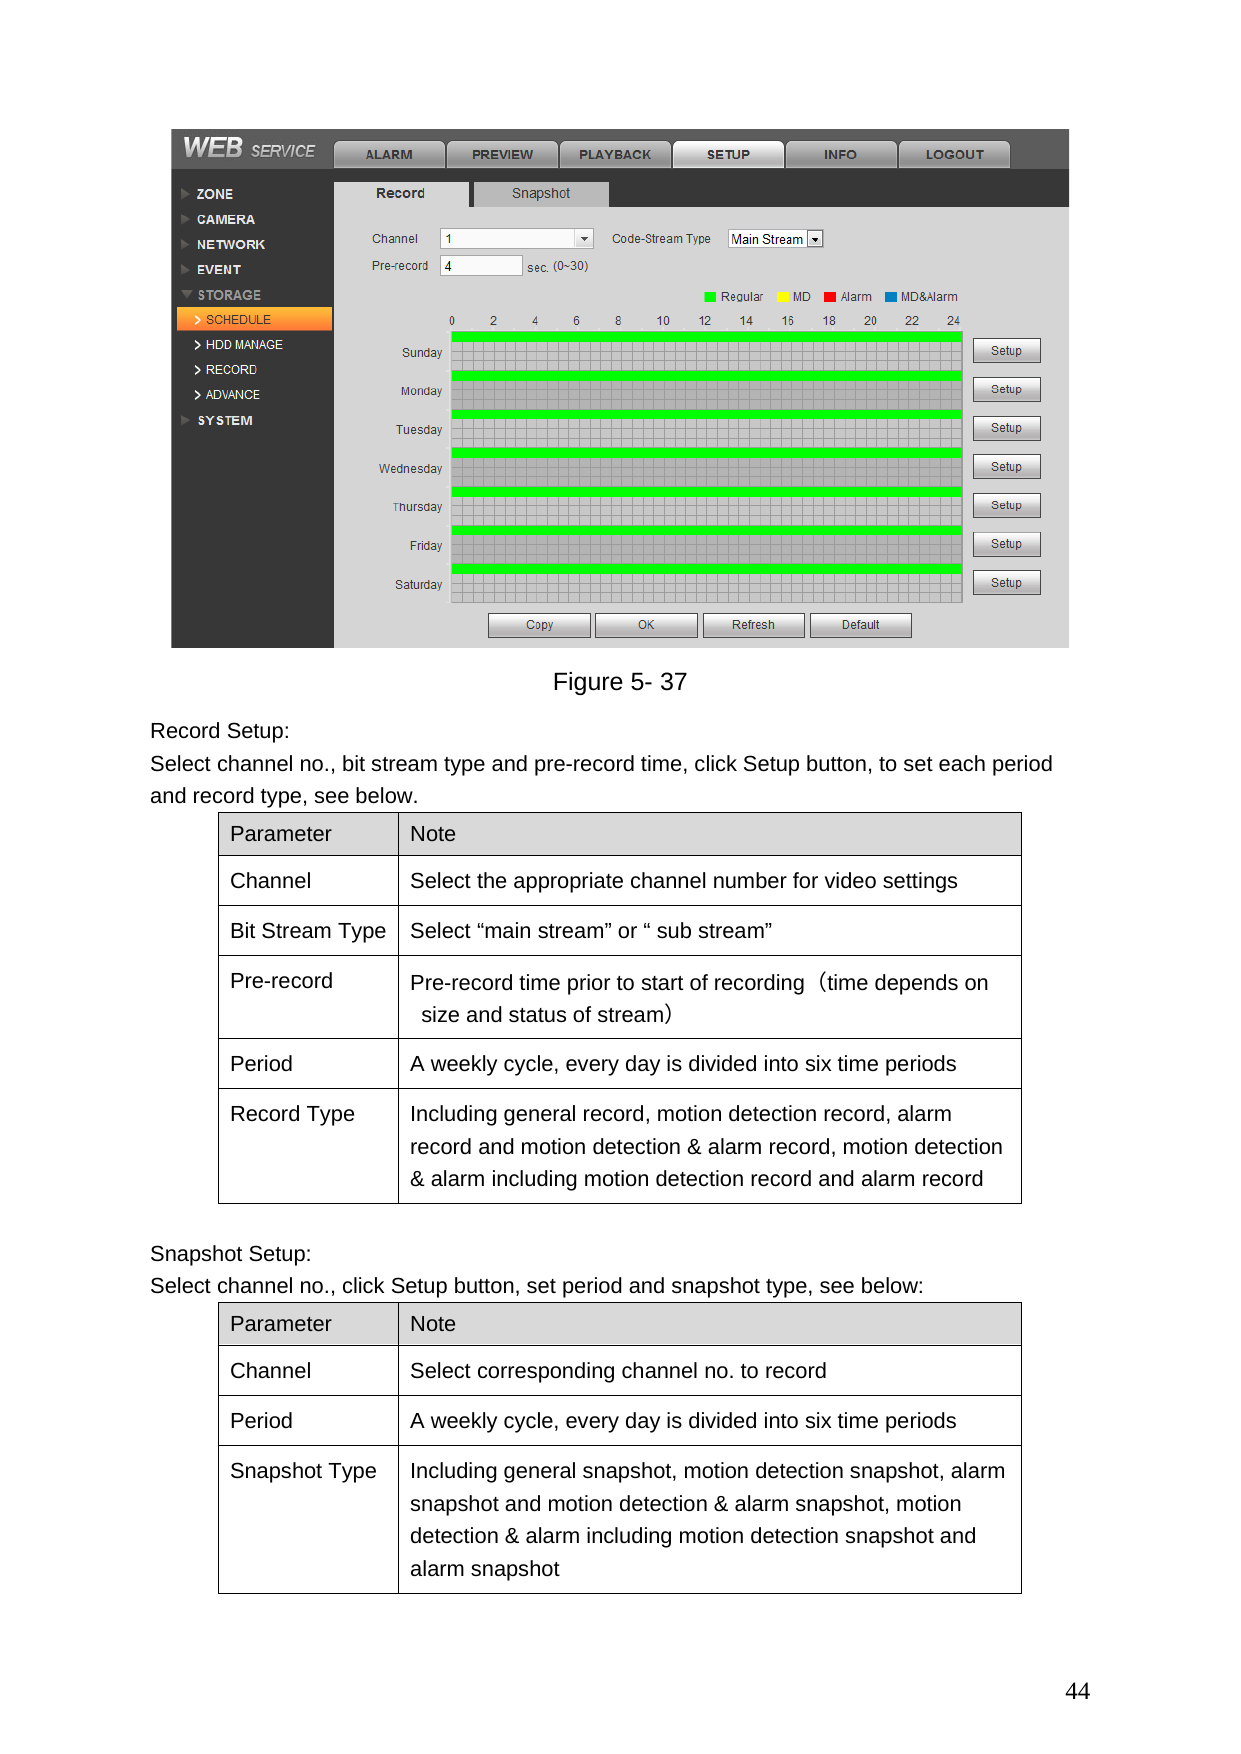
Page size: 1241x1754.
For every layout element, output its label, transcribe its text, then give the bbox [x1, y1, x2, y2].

table_cell Including general snapshot, motion detection snapshot, alarm snapshot and motion detection & alarm snapshot, motion detection & alarm including motion detection snapshot and alarm snapshot [399, 1446, 1021, 1593]
table_cell Pre-record [219, 956, 398, 1038]
table_cell Record Type [219, 1089, 398, 1203]
table_cell Select “main stream” or “ sub stream” [399, 906, 1021, 955]
table_cell Bit Stream Type [219, 906, 398, 955]
text Select channel no., bit stream type and pre-record time, click Setup button, to set each period and record type, see below. [150, 747, 1090, 812]
table_cell Including general record, motion detection record, alarm record and motion detection & alarm record, motion detection & alarm including motion detection record and alarm record [399, 1089, 1021, 1203]
table_cell Channel [219, 856, 398, 905]
text Select channel no., click Setup button, set period and snapshot type, see below: [150, 1269, 1090, 1302]
table_cell A weekly cycle, every day is divided into six time periods [399, 1396, 1021, 1445]
table_cell Pre-record time prior to start of recording（time depends on size and status of stream） [399, 956, 1021, 1038]
table_header Note [399, 813, 1021, 855]
table_cell Select the appropriate channel number for video settings [399, 856, 1021, 905]
table_cell Period [219, 1396, 398, 1445]
picture [171, 129, 1070, 648]
table_header Parameter [219, 813, 398, 855]
table_cell Channel [219, 1346, 398, 1395]
text Record Setup: [150, 714, 1090, 747]
text Snapshot Setup: [150, 1237, 1090, 1269]
table_cell A weekly cycle, every day is divided into six time periods [399, 1039, 1021, 1088]
table_header Parameter [219, 1303, 398, 1344]
table_cell Select corresponding channel no. to record [399, 1346, 1021, 1395]
table_cell Snapshot Type [219, 1446, 398, 1593]
table_header Note [399, 1303, 1021, 1344]
table_cell Period [219, 1039, 398, 1088]
